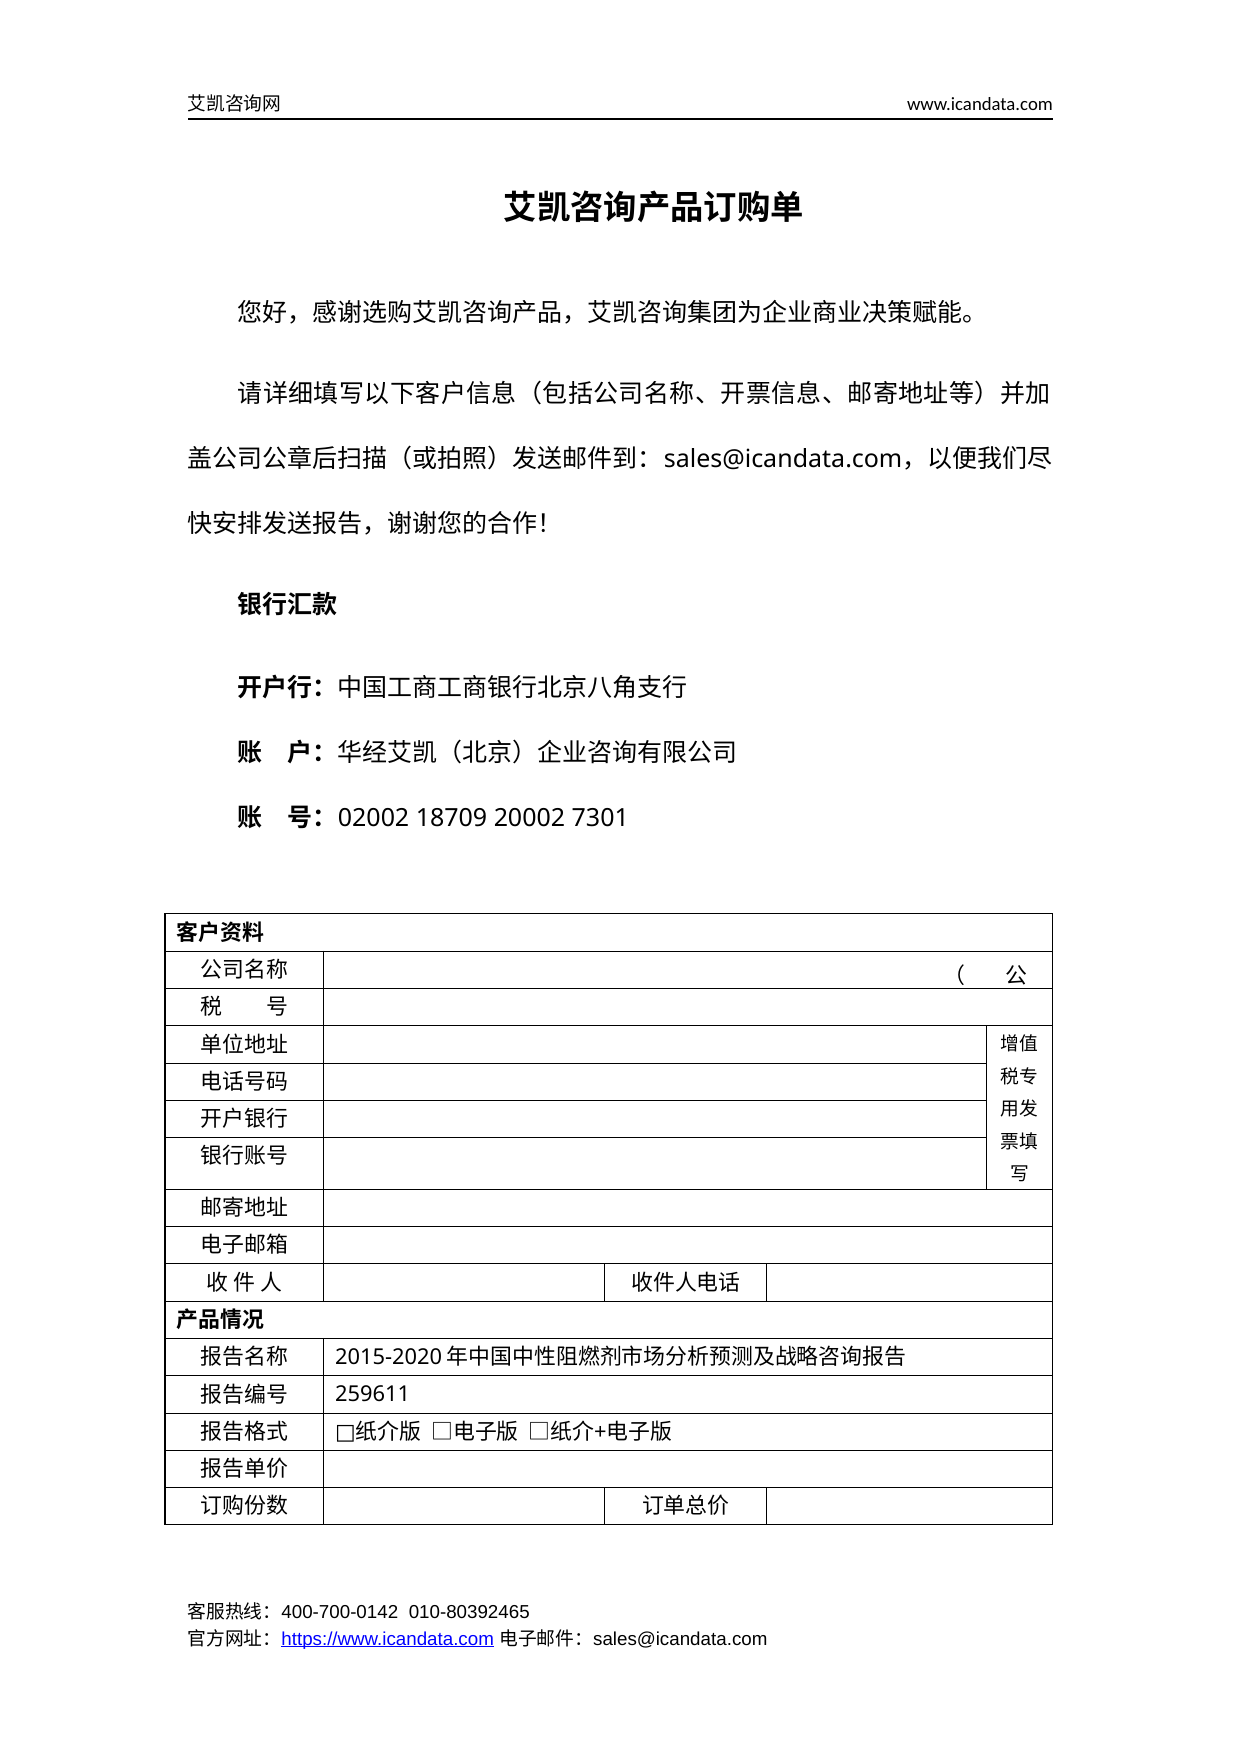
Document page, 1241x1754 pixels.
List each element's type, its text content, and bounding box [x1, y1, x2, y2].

table_cell [324, 952, 1052, 988]
table_cell 2015-2020年中国中性阻燃剂市场分析预测及战略咨询报告 [324, 1339, 1052, 1375]
table_cell 收件人电话 [605, 1264, 766, 1301]
table_cell [324, 1101, 986, 1137]
table_cell [324, 1138, 986, 1189]
table_cell [324, 1190, 1052, 1226]
table_cell 报告编号 [166, 1376, 323, 1412]
table_cell 订购份数 [166, 1488, 323, 1524]
table_cell 报告名称 [166, 1339, 323, 1375]
text 艾凯咨询产品订购单 [187, 172, 1053, 237]
table_cell 报告单价 [166, 1451, 323, 1487]
table_cell [324, 989, 1052, 1025]
table_cell 报告格式 [166, 1414, 323, 1450]
table_cell [767, 1264, 1052, 1301]
table_cell 税 号 [166, 989, 323, 1025]
text 账 户：华经艾凯（北京）企业咨询有限公司 [187, 718, 1053, 783]
table_cell 259611 [324, 1376, 1052, 1412]
text 账 号：02002 18709 20002 7301 [187, 783, 1053, 848]
table_cell □纸介版 □电子版 □纸介+电子版 [324, 1414, 1052, 1450]
table_cell [324, 1488, 604, 1524]
table_cell 电子邮箱 [166, 1227, 323, 1263]
text 银行汇款 [187, 570, 1053, 635]
text 请详细填写以下客户信息（包括公司名称、开票信息、邮寄地址等）并加盖公司公章后扫描（或拍照）发送邮件到：sales@icandata.com，以便我们尽快安排发送报告，谢谢您的合作！ [187, 359, 1053, 554]
table_cell 银行账号 [166, 1138, 323, 1189]
table_cell 单位地址 [166, 1026, 323, 1062]
table_cell [324, 1064, 986, 1100]
table_cell 开户银行 [166, 1101, 323, 1137]
table_cell [324, 1264, 604, 1301]
table_cell [324, 1026, 986, 1062]
table_cell 邮寄地址 [166, 1190, 323, 1226]
table_cell [324, 1227, 1052, 1263]
table_cell 收 件 人 [166, 1264, 323, 1301]
table_cell 产品情况 [166, 1302, 1052, 1338]
table_cell [324, 1451, 1052, 1487]
text 您好，感谢选购艾凯咨询产品，艾凯咨询集团为企业商业决策赋能。 [187, 278, 1053, 343]
table_header 客户资料 [166, 914, 1052, 951]
text 开户行：中国工商工商银行北京八角支行 [187, 653, 1053, 718]
table_cell 订单总价 [605, 1488, 766, 1524]
table_cell [767, 1488, 1052, 1524]
table_cell 公司名称 [166, 952, 323, 988]
table_cell 增值税专用发票填写 [987, 1026, 1052, 1189]
table_cell 电话号码 [166, 1064, 323, 1100]
